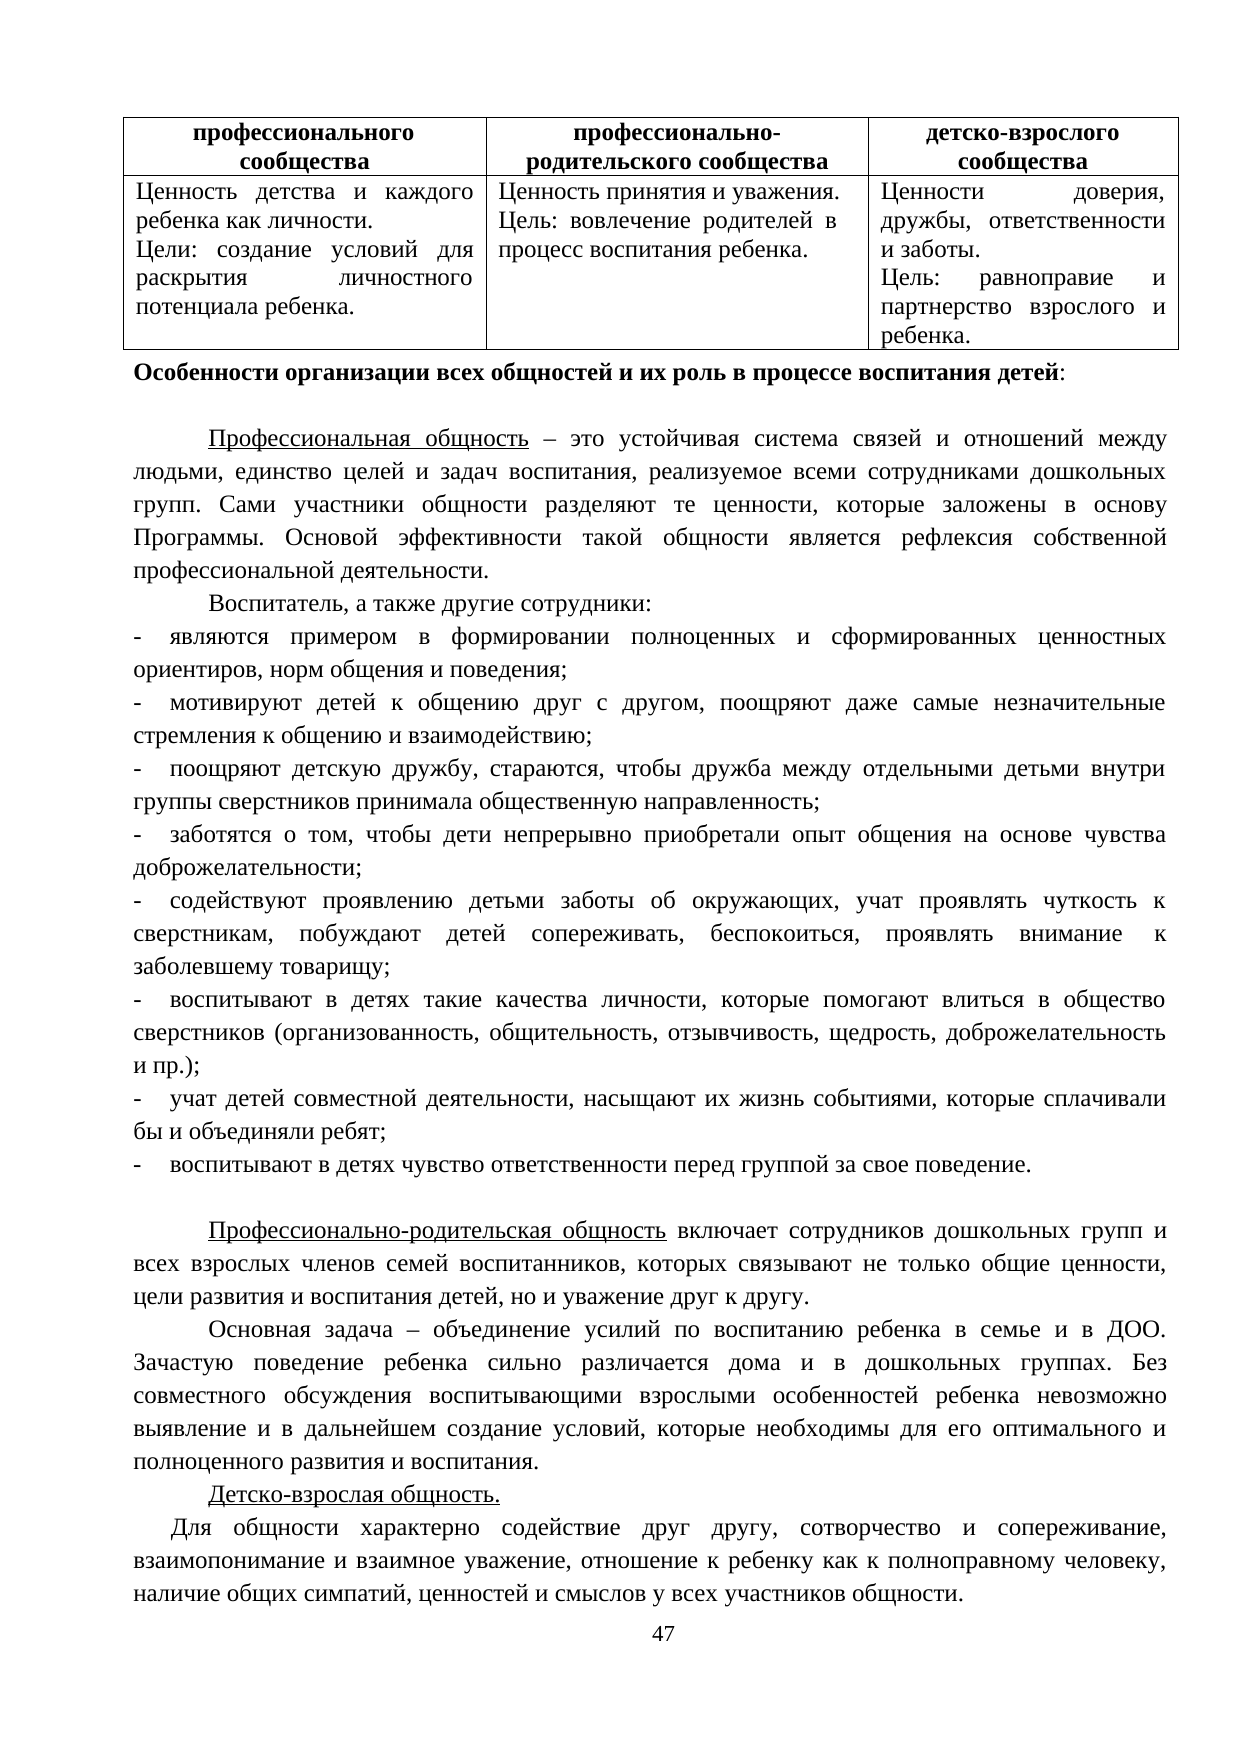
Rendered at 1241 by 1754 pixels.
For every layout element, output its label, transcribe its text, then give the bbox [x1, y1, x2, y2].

list мотивируют детей к общению друг с другом, поощряют даже самые незначительные стремления к общению и взаимодействию; [133, 687, 1167, 749]
text Особенности организации всех общностей и их роль в процессе воспитания детей: [133, 357, 1190, 386]
list поощряют детскую дружбу, стараются, чтобы дружба между отдельными детьми внутри группы сверстников принимала общественную направленность; [133, 753, 1166, 815]
text Воспитатель, а также другие сотрудники: [208, 588, 1190, 617]
table_cell Ценности доверия, дружбы, ответственности и заботы. Цель: равноправие и партнерство взрослого и ребенка. [869, 176, 1178, 349]
text Детско-взрослая общность. [208, 1479, 1190, 1508]
list воспитывают в детях такие качества личности, которые помогают влиться в общество сверстников (организованность, общительность, отзывчивость, щедрость, доброжелательность и пр.); [133, 984, 1166, 1079]
text Основная задача – объединение усилий по воспитанию ребенка в семье и в ДОО. Зачастую поведение ребенка сильно различается дома и в дошкольных группах. Без совместного обсуждения воспитывающими взрослыми особенностей ребенка невозможно выявление и в дальнейшем создание условий, которые необходимы для его оптимального и полноценного развития и воспитания. [133, 1314, 1167, 1475]
text Профессионально-родительская общность включает сотрудников дошкольных групп и всех взрослых членов семей воспитанников, которых связывают не только общие ценности, цели развития и воспитания детей, но и уважение друг к другу. [133, 1215, 1167, 1309]
text Для общности характерно содействие друг другу, сотворчество и сопереживание, взаимопонимание и взаимное уважение, отношение к ребенку как к полноправному человеку, наличие общих симпатий, ценностей и смыслов у всех участников общности. [133, 1512, 1167, 1607]
list являются примером в формировании полноценных и сформированных ценностных ориентиров, норм общения и поведения; [133, 621, 1166, 683]
table_header профессионального сообщества [124, 118, 486, 175]
table_cell Ценность принятия и уважения. Цель: вовлечение родителей в процесс воспитания ребенка. [487, 176, 868, 349]
table_cell Ценность детства и каждого ребенка как личности. Цели: создание условий для раскрытия личностного потенциала ребенка. [124, 176, 486, 349]
list учат детей совместной деятельности, насыщают их жизнь событиями, которые сплачивали бы и объединяли ребят; [133, 1083, 1167, 1145]
table_header детско-взрослого сообщества [869, 118, 1178, 175]
table_header профессионально- родительского сообщества [487, 118, 868, 175]
list воспитывают в детях чувство ответственности перед группой за свое поведение. [133, 1149, 1190, 1178]
list заботятся о том, чтобы дети непрерывно приобретали опыт общения на основе чувства доброжелательности; [133, 819, 1167, 881]
text Профессиональная общность – это устойчивая система связей и отношений между людьми, единство целей и задач воспитания, реализуемое всеми сотрудниками дошкольных групп. Сами участники общности разделяют те ценности, которые заложены в основу Программы. Основой эффективности такой общности является рефлексия собственной профессиональной деятельности. [133, 423, 1167, 584]
list содействуют проявлению детьми заботы об окружающих, учат проявлять чуткость к сверстникам, побуждают детей сопереживать, беспокоиться, проявлять внимание к заболевшему товарищу; [133, 885, 1166, 980]
